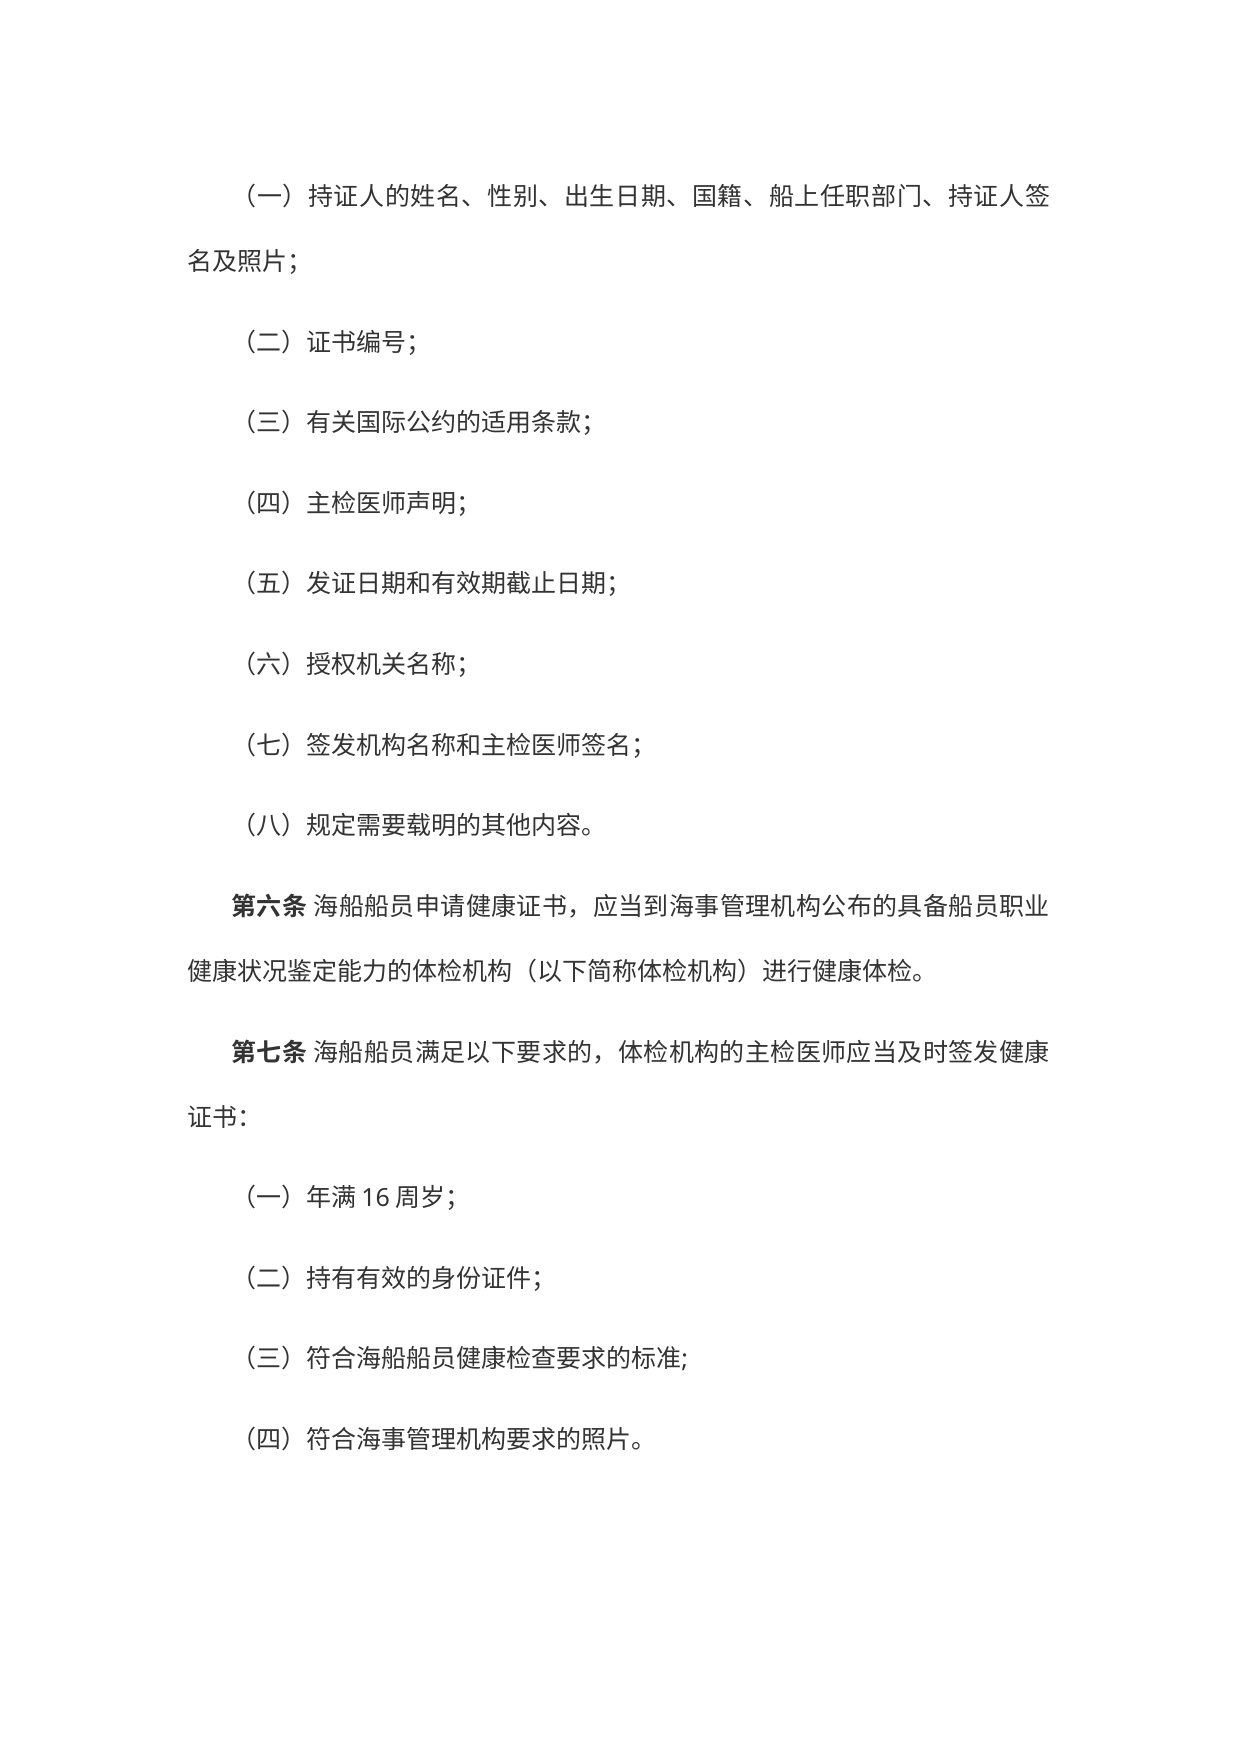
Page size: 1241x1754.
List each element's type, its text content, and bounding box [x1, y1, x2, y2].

text 第六条 海船船员申请健康证书，应当到海事管理机构公布的具备船员职业健康状况鉴定能力的体检机构（以下简称体检机构）进行健康体检。 [187, 872, 1053, 1002]
text （五）发证日期和有效期截止日期； [187, 549, 1053, 614]
text （六）授权机关名称； [187, 630, 1053, 695]
text （一）年满16周岁； [187, 1163, 1053, 1228]
text （八）规定需要载明的其他内容。 [187, 791, 1053, 856]
text （四）主检医师声明； [187, 469, 1053, 534]
text （四）符合海事管理机构要求的照片。 [187, 1405, 1053, 1470]
text 第七条 海船船员满足以下要求的，体检机构的主检医师应当及时签发健康证书： [187, 1018, 1053, 1148]
text （二）持有有效的身份证件； [187, 1244, 1053, 1309]
text （三）符合海船船员健康检查要求的标准; [187, 1324, 1053, 1389]
text （三）有关国际公约的适用条款； [187, 388, 1053, 453]
text （二）证书编号； [187, 308, 1053, 373]
text （七）签发机构名称和主检医师签名； [187, 711, 1053, 776]
text （一）持证人的姓名、性别、出生日期、国籍、船上任职部门、持证人签名及照片； [187, 162, 1053, 292]
